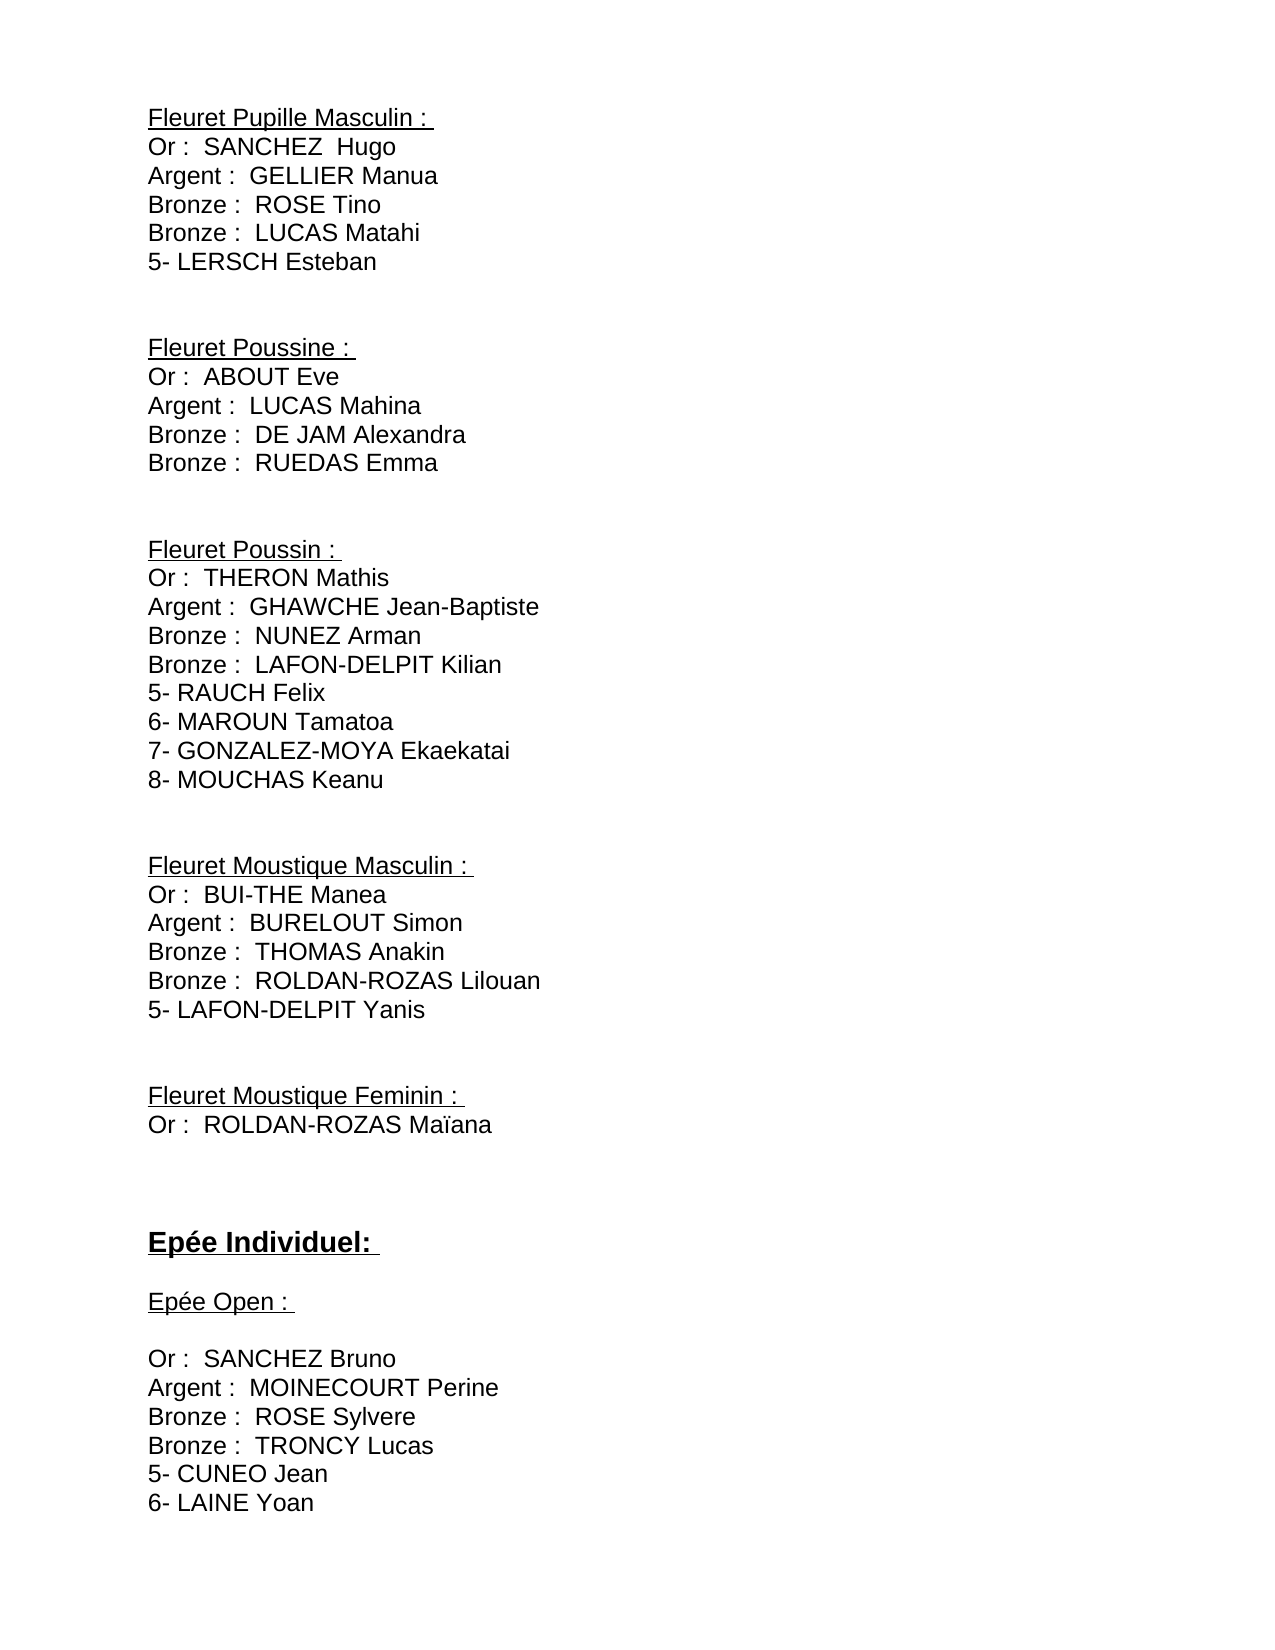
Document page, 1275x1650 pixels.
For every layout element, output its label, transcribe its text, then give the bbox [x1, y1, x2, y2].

text Bronze : RUEDAS Emma [148, 448, 1152, 477]
text Bronze : LUCAS Matahi [148, 218, 1152, 247]
text Bronze : ROLDAN-ROZAS Lilouan [148, 966, 1152, 995]
text Bronze : DE JAM Alexandra [148, 420, 1152, 448]
text 7- GONZALEZ-MOYA Ekaekatai [148, 736, 1152, 765]
text 8- MOUCHAS Keanu [148, 765, 1152, 793]
text 5- LERSCH Esteban [148, 247, 1152, 276]
text Bronze : TRONCY Lucas [148, 1431, 1152, 1459]
text Bronze : LAFON-DELPIT Kilian [148, 650, 1152, 678]
text Fleuret Pupille Masculin : [148, 103, 1152, 132]
text Fleuret Moustique Masculin : [148, 851, 1152, 880]
text Or : SANCHEZ Bruno [148, 1344, 1152, 1373]
text 5- RAUCH Felix [148, 678, 1152, 707]
text Bronze : THOMAS Anakin [148, 937, 1152, 966]
text Argent : GHAWCHE Jean-Baptiste [148, 592, 1152, 621]
text 6- LAINE Yoan [148, 1488, 1152, 1517]
text Epée Open : [148, 1287, 1152, 1316]
text 6- MAROUN Tamatoa [148, 707, 1152, 736]
text Argent : MOINECOURT Perine [148, 1373, 1152, 1402]
text Or : BUI-THE Manea [148, 880, 1152, 908]
text Or : SANCHEZ Hugo [148, 132, 1152, 161]
text Bronze : ROSE Sylvere [148, 1402, 1152, 1431]
text Or : ABOUT Eve [148, 362, 1152, 391]
text 5- LAFON-DELPIT Yanis [148, 995, 1152, 1023]
text Fleuret Moustique Feminin : [148, 1081, 1152, 1110]
text Argent : BURELOUT Simon [148, 908, 1152, 937]
text Bronze : NUNEZ Arman [148, 621, 1152, 650]
text 5- CUNEO Jean [148, 1459, 1152, 1488]
text Fleuret Poussin : [148, 535, 1152, 563]
text Fleuret Poussine : [148, 333, 1152, 362]
text Argent : GELLIER Manua [148, 161, 1152, 190]
text Bronze : ROSE Tino [148, 190, 1152, 218]
text Argent : LUCAS Mahina [148, 391, 1152, 420]
text Or : THERON Mathis [148, 563, 1152, 592]
text Epée Individuel: [148, 1225, 1152, 1258]
text Or : ROLDAN-ROZAS Maïana [148, 1110, 1152, 1138]
